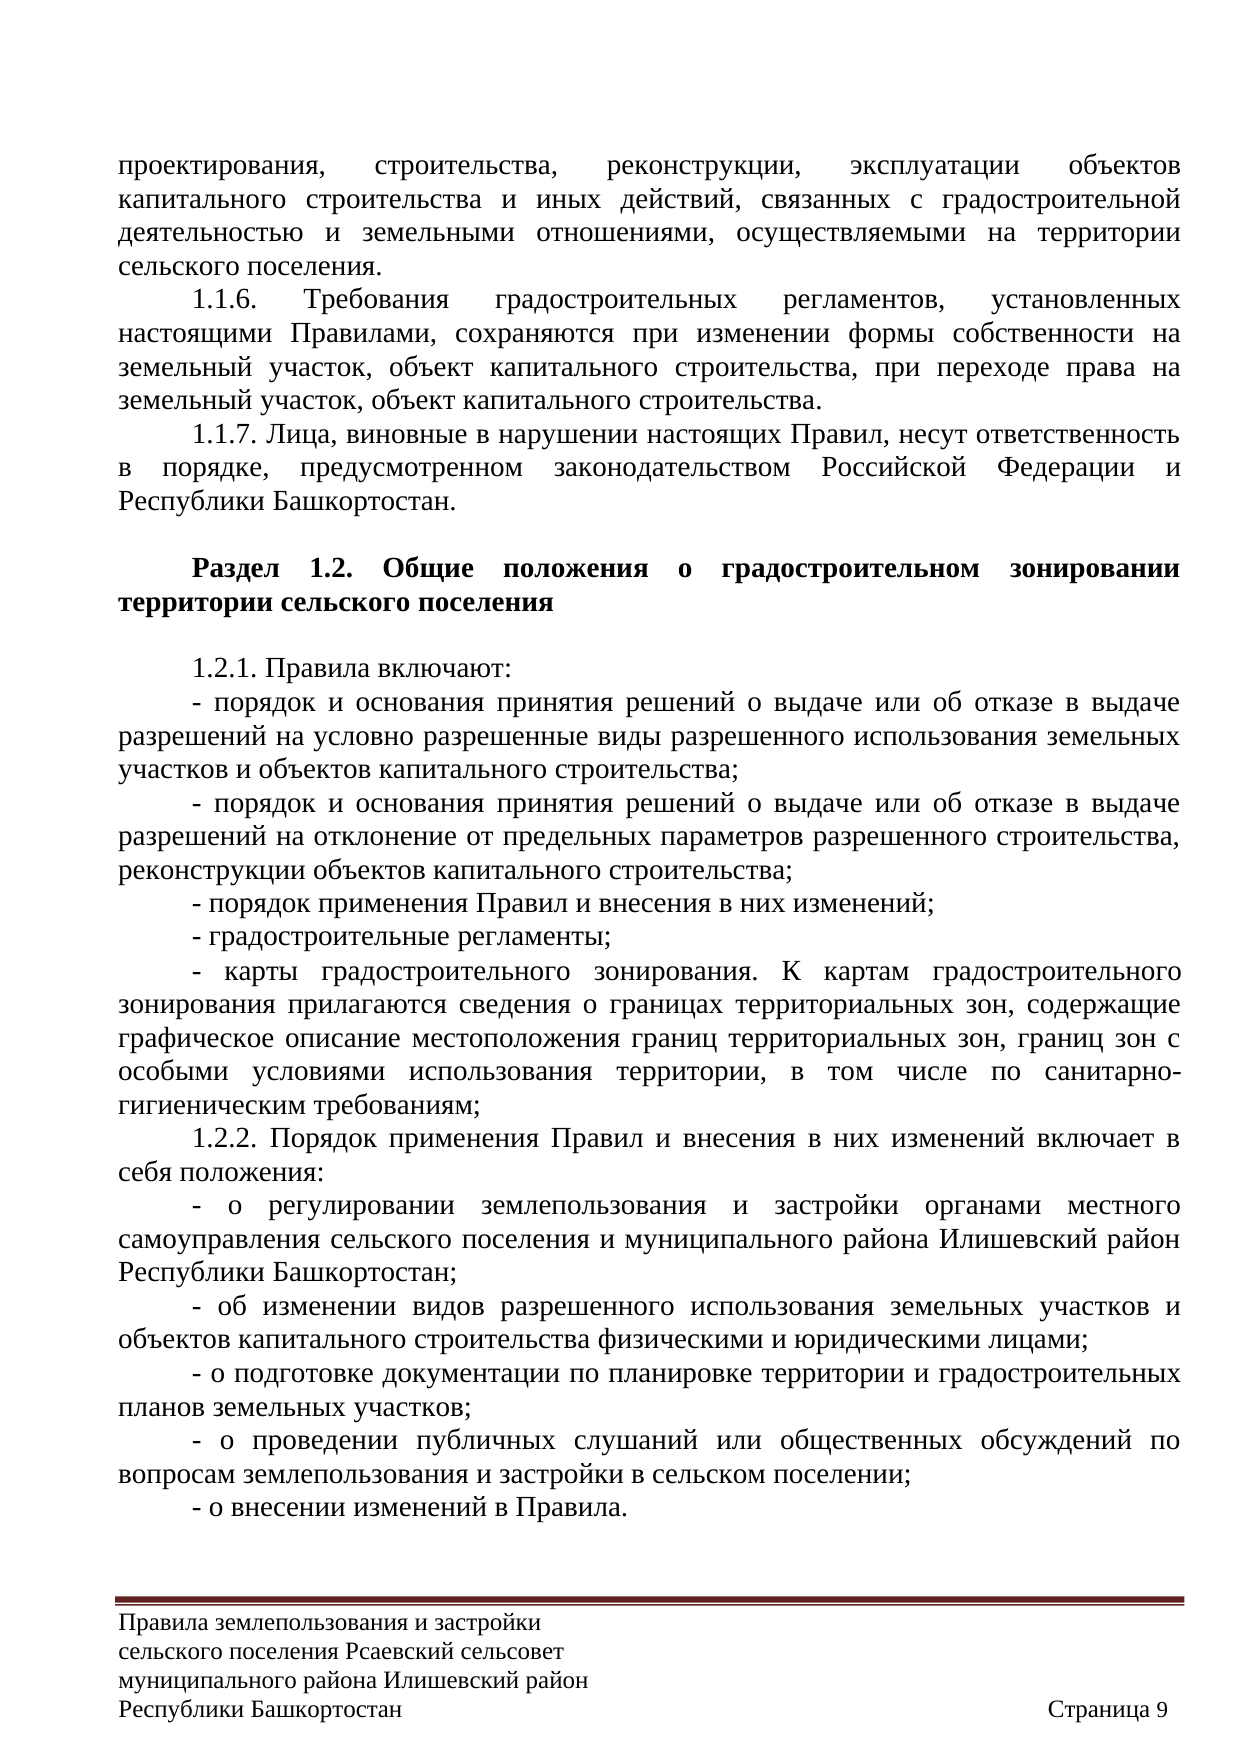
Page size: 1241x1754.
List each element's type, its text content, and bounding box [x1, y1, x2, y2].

list карты градостроительного зонирования. К картам градостроительного зонирования прилагаются сведения о границах территориальных зон, содержащие графическое описание местоположения границ территориальных зон, границ зон с особыми условиями использования территории, в том числе по санитарно- гигиеническим требованиям; [118, 953, 1182, 1120]
list о проведении публичных слушаний или общественных обсуждений по вопросам землепользования и застройки в сельском поселении; [118, 1422, 1181, 1489]
list о внесении изменений в Правила. [192, 1489, 1205, 1523]
list о подготовке документации по планировке территории и градостроительных планов земельных участков; [118, 1355, 1182, 1422]
text проектирования, строительства, реконструкции, эксплуатации объектов капитального строительства и иных действий, связанных с градостроительной деятельностью и земельными отношениями, осуществляемыми на территории сельского поселения. [118, 147, 1181, 282]
list об изменении видов разрешенного использования земельных участков и объектов капитального строительства физическими и юридическими лицами; [118, 1288, 1181, 1355]
list порядок и основания принятия решений о выдаче или об отказе в выдаче разрешений на условно разрешенные виды разрешенного использования земельных участков и объектов капитального строительства; [118, 684, 1181, 785]
list градостроительные регламенты; [192, 919, 1205, 953]
list Правила включают: [192, 651, 1205, 684]
list Порядок применения Правил и внесения в них изменений включает в себя положения: [118, 1120, 1181, 1187]
list о регулировании землепользования и застройки органами местного самоуправления сельского поселения и муниципального района Илишевский район Республики Башкортостан; [118, 1187, 1181, 1288]
list Лица, виновные в нарушении настоящих Правил, несут ответственность в порядке, предусмотренном законодательством Российской Федерации и Республики Башкортостан. [118, 416, 1181, 516]
subtitle Раздел 1.2. Общие положения о градостроительном зонировании территории сельского поселения [118, 550, 1181, 617]
list Требования градостроительных регламентов, установленных настоящими Правилами, сохраняются при изменении формы собственности на земельный участок, объект капитального строительства, при переходе права на земельный участок, объект капитального строительства. [118, 282, 1181, 416]
list порядок применения Правил и внесения в них изменений; [192, 885, 1205, 919]
list порядок и основания принятия решений о выдаче или об отказе в выдаче разрешений на отклонение от предельных параметров разрешенного строительства, реконструкции объектов капитального строительства; [118, 785, 1181, 885]
